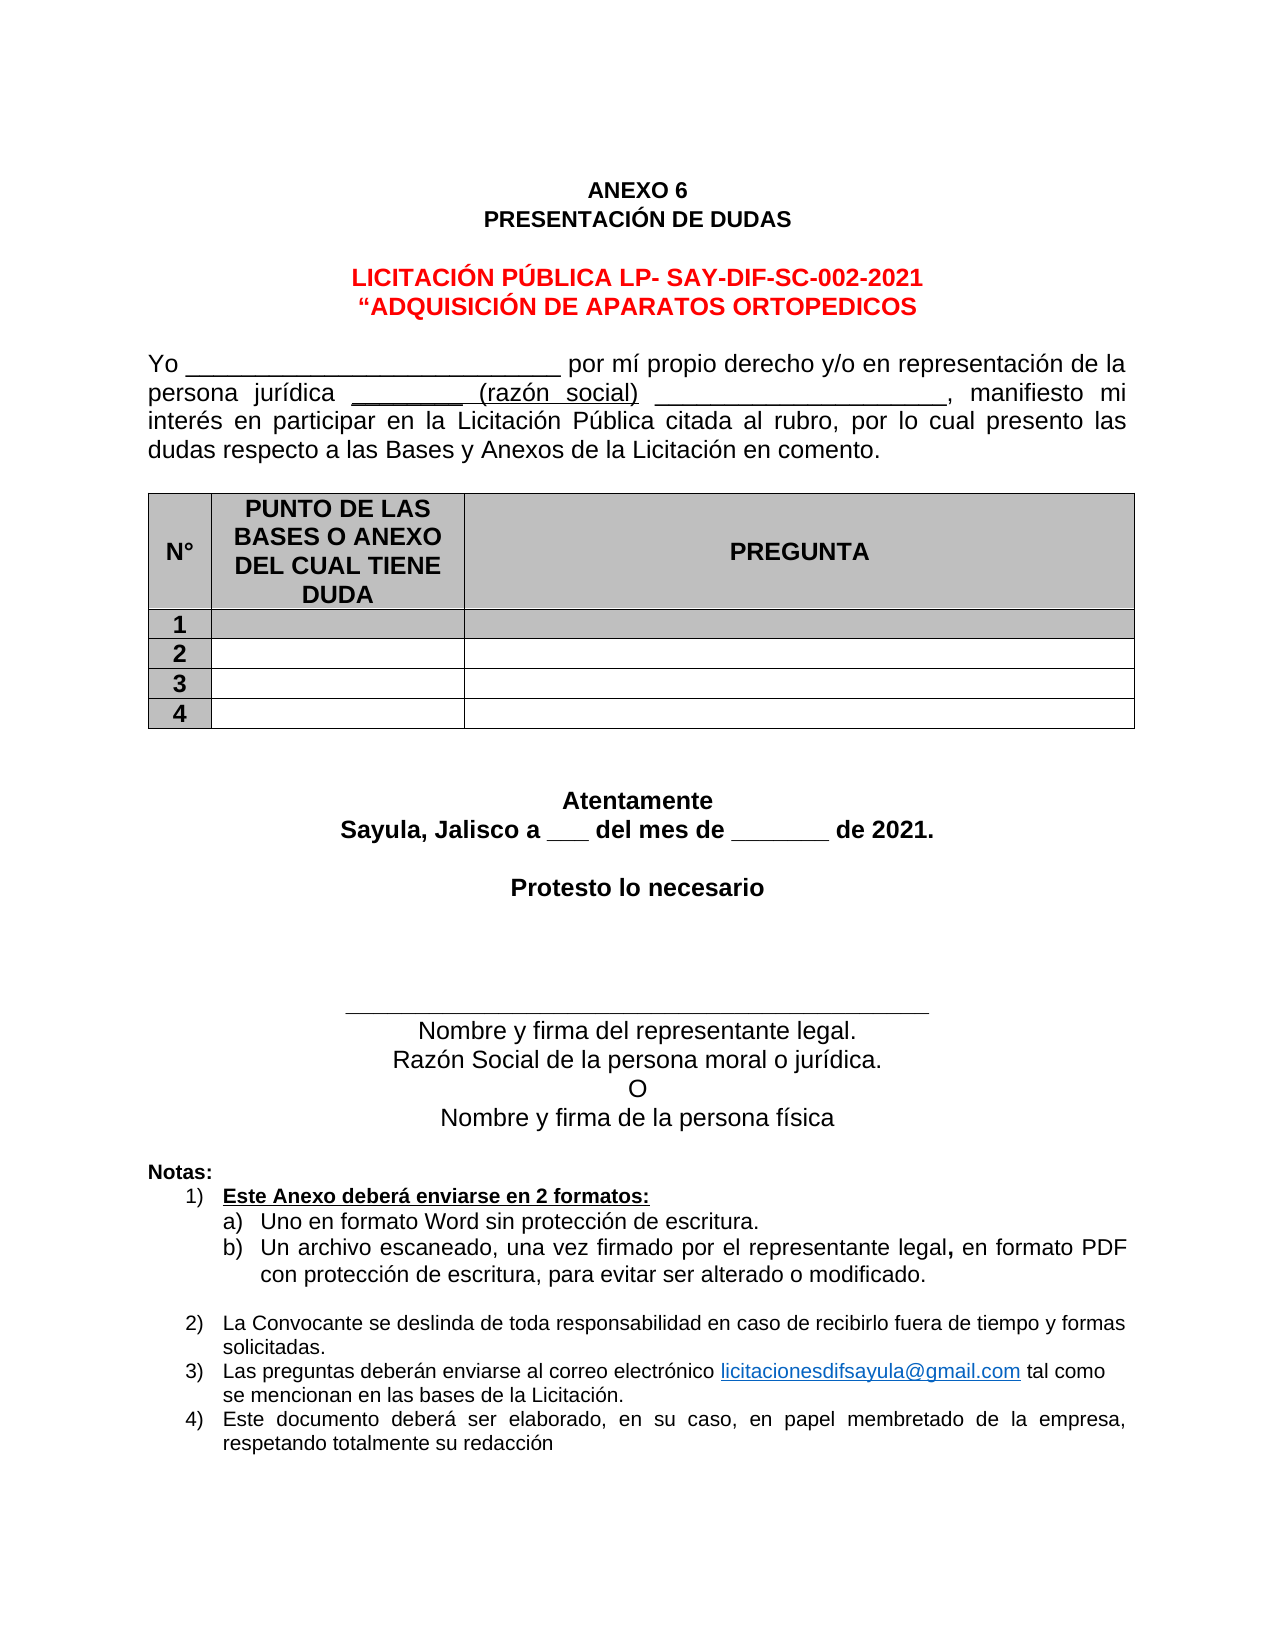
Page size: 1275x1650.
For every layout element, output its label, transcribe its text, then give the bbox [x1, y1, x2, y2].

text Nombre y firma del representante legal. [148, 1016, 1127, 1045]
table_cell [465, 639, 1134, 668]
table_cell 2 [149, 639, 211, 668]
text __________________________________________ [148, 988, 1127, 1016]
list Este Anexo deberá enviarse en 2 formatos: [185, 1184, 1127, 1208]
list La Convocante se deslinda de toda responsabilidad en caso de recibirlo fuera de tiempo y formas solicitadas. [185, 1311, 1127, 1359]
list Uno en formato Word sin protección de escritura. [223, 1208, 1127, 1234]
text Notas: [148, 1160, 1127, 1184]
text Razón Social de la persona moral o jurídica. [148, 1045, 1127, 1074]
list Un archivo escaneado, una vez firmado por el representante legal, en formato PDF con protección de escritura, para evitar ser alterado o modificado. [223, 1234, 1127, 1287]
text Nombre y firma de la persona física [148, 1103, 1127, 1131]
table_cell [212, 699, 464, 728]
table_header PUNTO DE LAS BASES O ANEXO DEL CUAL TIENE DUDA [212, 494, 464, 608]
text Atentamente [148, 786, 1127, 815]
text Sayula, Jalisco a ___ del mes de _______ de 2021. [148, 815, 1127, 844]
text ANEXO 6 [148, 177, 1127, 203]
table_cell [212, 610, 464, 638]
text “ADQUISICIÓN DE APARATOS ORTOPEDICOS [148, 292, 1127, 320]
table_cell [465, 699, 1134, 728]
table_cell 1 [149, 610, 211, 638]
table_header N° [149, 494, 211, 608]
table_cell 3 [149, 669, 211, 698]
table_cell [212, 639, 464, 668]
list Las preguntas deberán enviarse al correo electrónico licitacionesdifsayula@gmail.com tal como se mencionan en las bases de la Licitación. [185, 1359, 1127, 1407]
table_cell 4 [149, 699, 211, 728]
text Protesto lo necesario [148, 873, 1127, 901]
table_header PREGUNTA [465, 494, 1134, 608]
text PRESENTACIÓN DE DUDAS [148, 206, 1127, 232]
table_cell [465, 669, 1134, 698]
table_cell [212, 669, 464, 698]
table_cell [465, 610, 1134, 638]
text O [148, 1074, 1127, 1103]
text Yo ___________________________ por mí propio derecho y/o en representación de la persona jurídica ________ (razón social) _____________________, manifiesto mi interés en participar en la Licitación Pública citada al rubro, por lo cual presento las dudas respecto a las Bases y Anexos de la Licitación en comento. [148, 349, 1127, 464]
text LICITACIÓN PÚBLICA LP- SAY-DIF-SC-002-2021 [148, 263, 1127, 292]
list Este documento deberá ser elaborado, en su caso, en papel membretado de la empresa, respetando totalmente su redacción [185, 1407, 1127, 1455]
